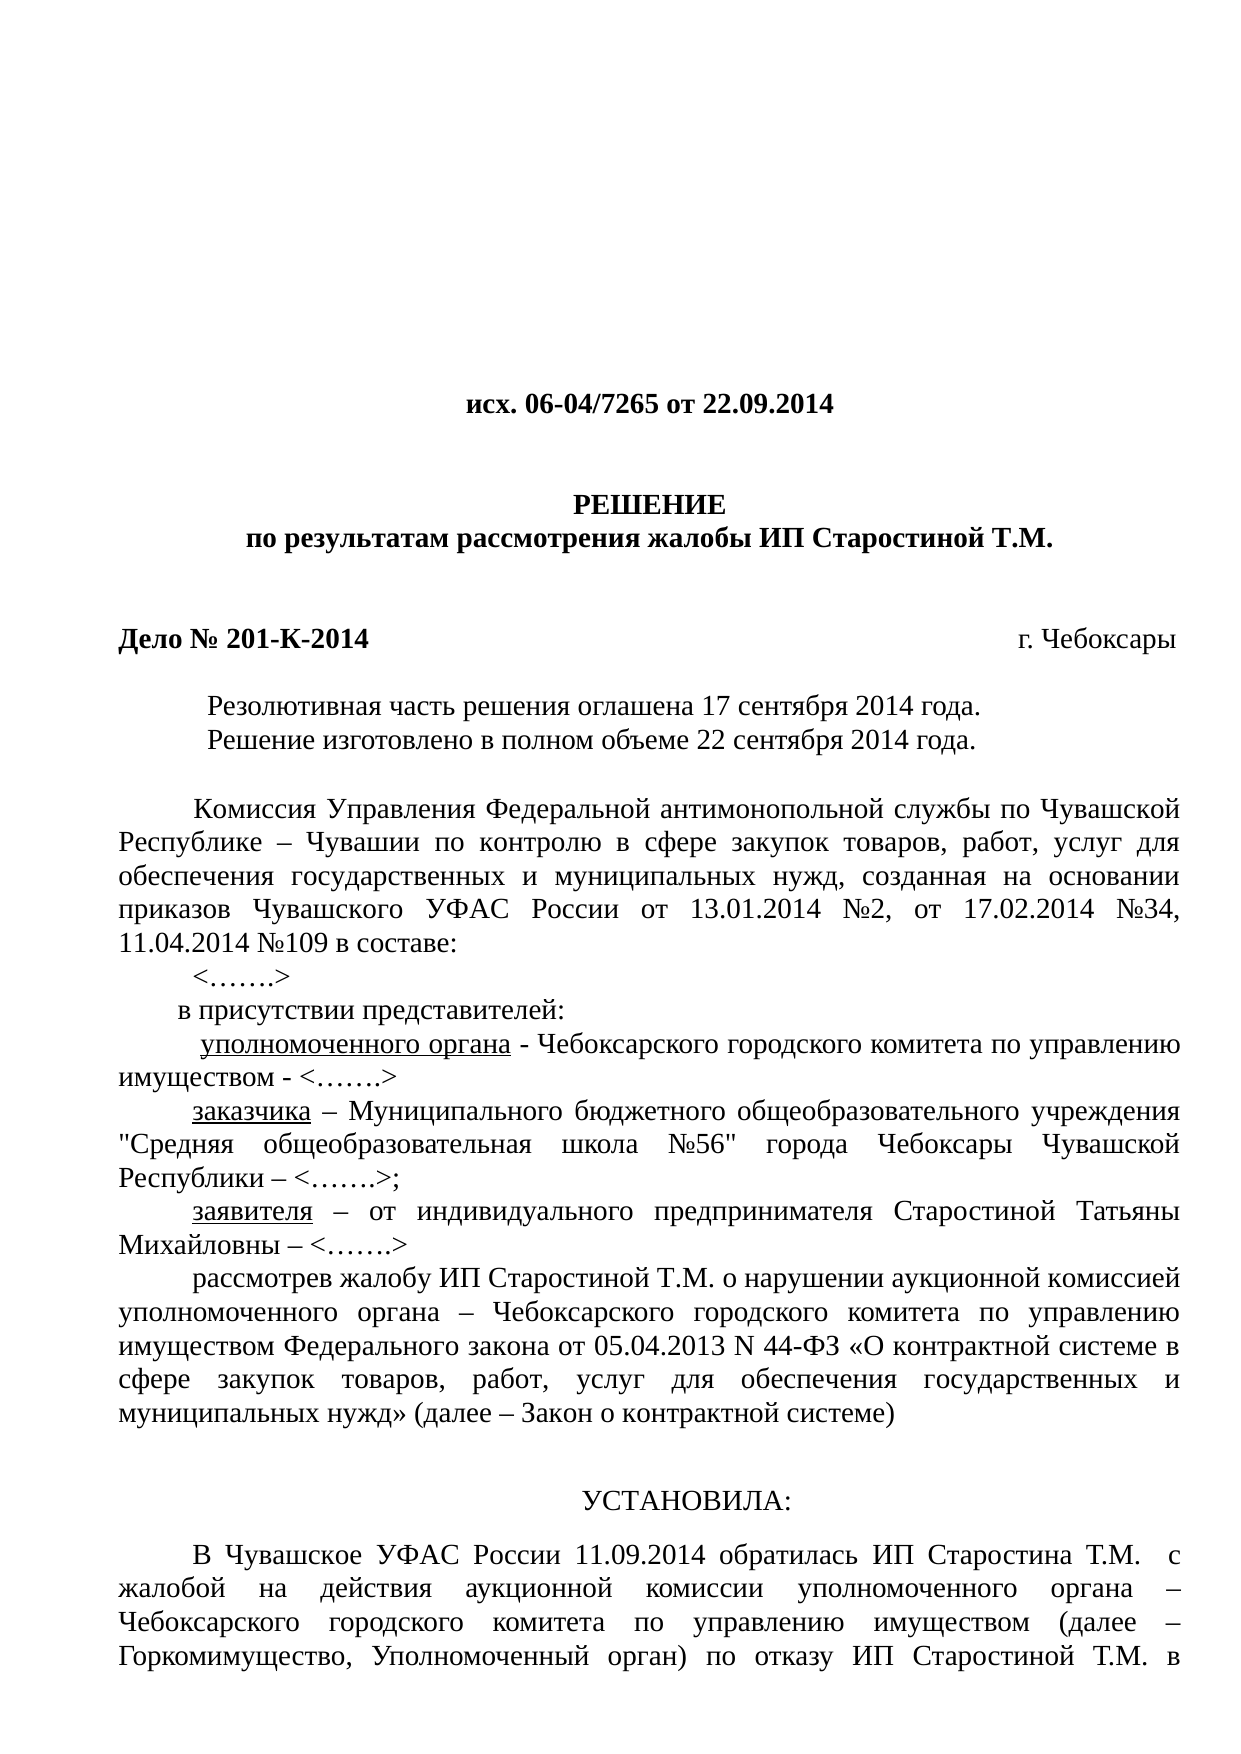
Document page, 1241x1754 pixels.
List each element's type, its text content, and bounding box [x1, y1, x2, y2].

text <…….> [118, 959, 1181, 992]
text в присутствии представителей: [118, 992, 1181, 1026]
text уполномоченного органа - Чебоксарского городского комитета по управлению имуществом - <…….> [118, 1026, 1181, 1093]
text Резолютивная часть решения оглашена 17 сентября 2014 года. [118, 688, 1181, 722]
text Решение изготовлено в полном объеме 22 сентября 2014 года. [118, 722, 1181, 755]
text РЕШЕНИЕ [118, 487, 1181, 521]
text рассмотрев жалобу ИП Старостиной Т.М. о нарушении аукционной комиссией уполномоченного органа – Чебоксарского городского комитета по управлению имуществом Федерального закона от 05.04.2013 N 44-ФЗ «О контрактной системе в сфере закупок товаров, работ, услуг для обеспечения государственных и муниципальных нужд» (далее – Закон о контрактной системе) [118, 1261, 1181, 1428]
text Дело № 201-К-2014 г. Чебоксары [118, 621, 1181, 655]
text заказчика – Муниципального бюджетного общеобразовательного учреждения "Средняя общеобразовательная школа №56" города Чебоксары Чувашской Республики – <…….>; [118, 1093, 1181, 1193]
text Комиссия Управления Федеральной антимонопольной службы по Чувашской Республике – Чувашии по контролю в сфере закупок товаров, работ, услуг для обеспечения государственных и муниципальных нужд, созданная на основании приказов Чувашского УФАС России от 13.01.2014 №2, от 17.02.2014 №34, 11.04.2014 №109 в составе: [118, 791, 1181, 959]
text исх. 06-04/7265 от 22.09.2014 [118, 386, 1181, 420]
text заявителя – от индивидуального предпринимателя Старостиной Татьяны Михайловны – <…….> [118, 1193, 1181, 1261]
text по результатам рассмотрения жалобы ИП Старостиной Т.М. [118, 521, 1181, 554]
text УСТАНОВИЛА: [118, 1483, 1181, 1516]
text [118, 1537, 1181, 1671]
